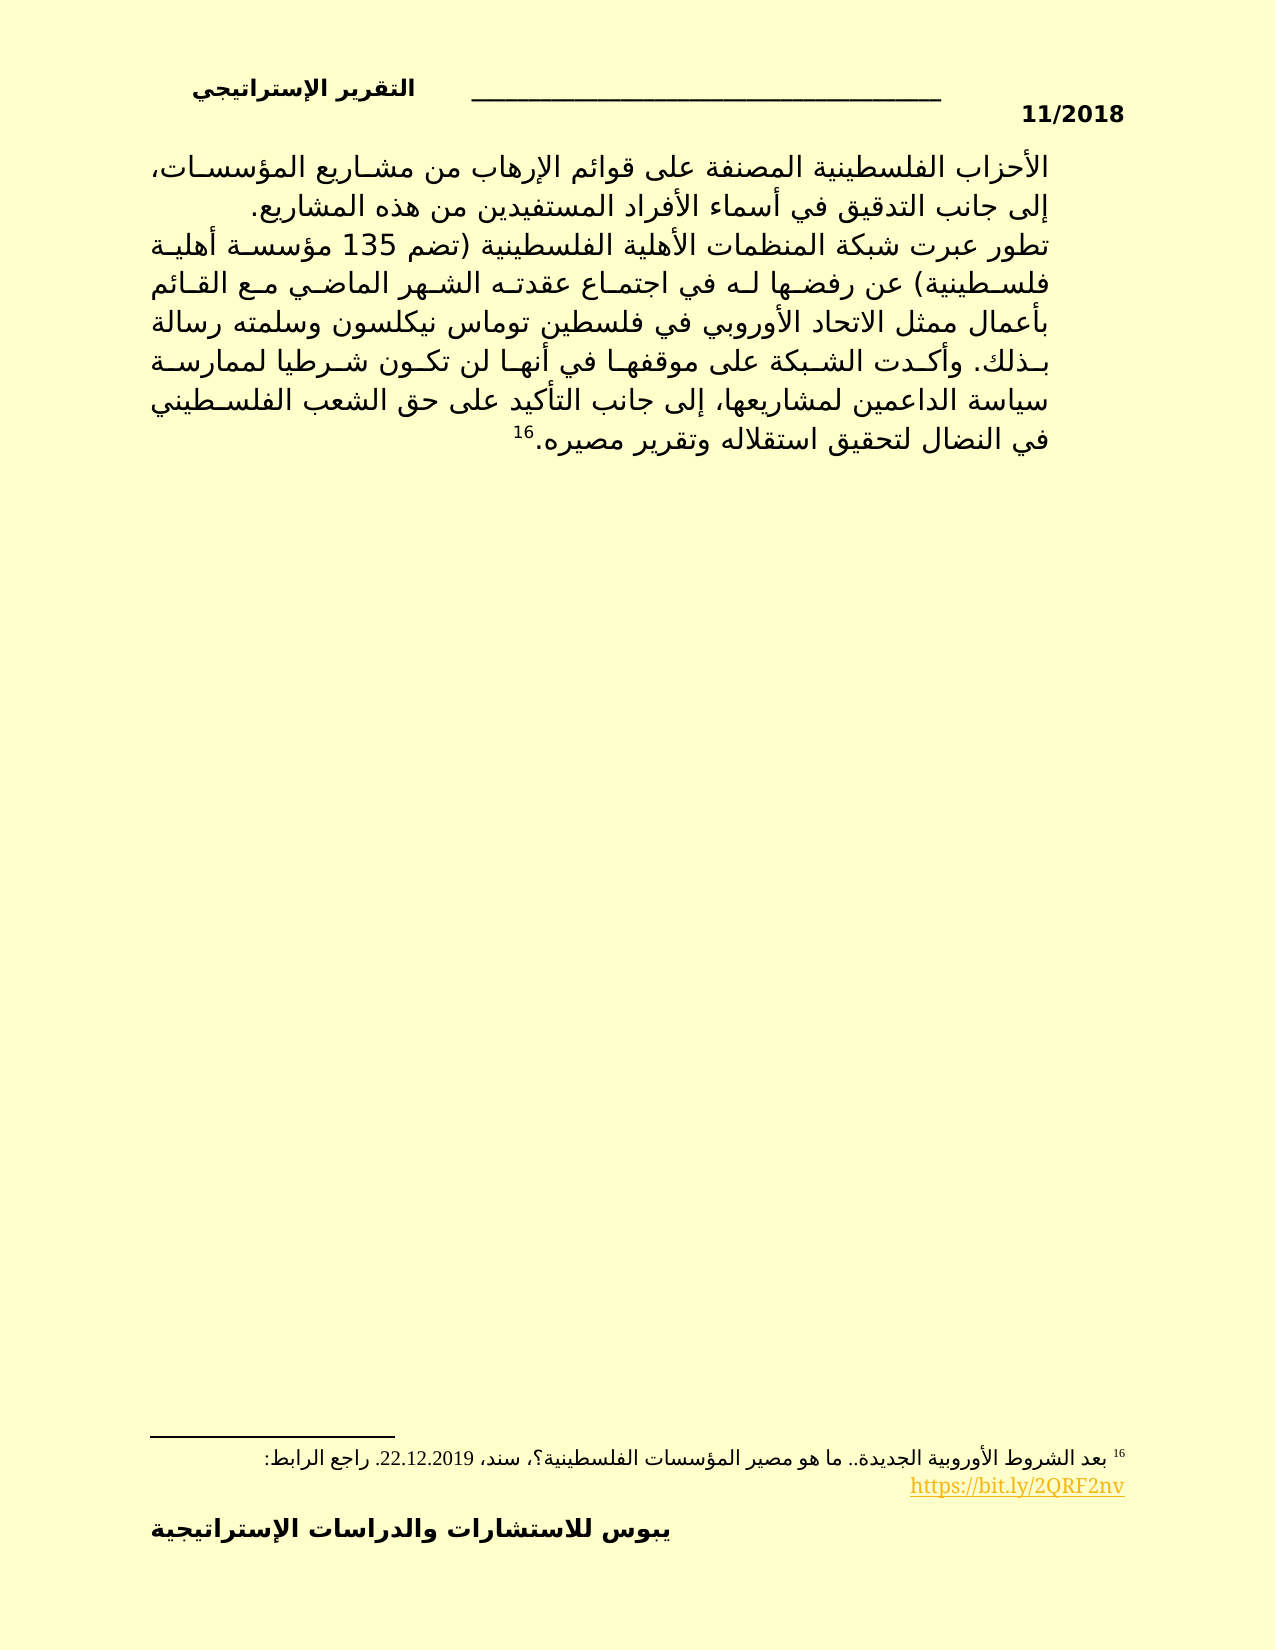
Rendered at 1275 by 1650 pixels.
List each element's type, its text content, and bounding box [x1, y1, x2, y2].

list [150, 150, 1050, 223]
list تطور عبرت شبكة المنظمات الأهلية الفلسطينية (تضم 135 مؤسسة أهلية فلسطينية) عن رفضها له في اجتماع عقدته الشهر الماضي مع القائم بأعمال ممثل الاتحاد الأوروبي في فلسطين توماس نيكلسون وسلمته رسالة بذلك. وأكدت الشبكة على موقفها في أنها لن تكون شرطيا لممارسة سياسة الداعمين لمشاريعها، إلى جانب التأكيد على حق الشعب الفلسطيني في النضال لتحقيق استقلاله وتقرير مصيره. [150, 228, 1050, 457]
